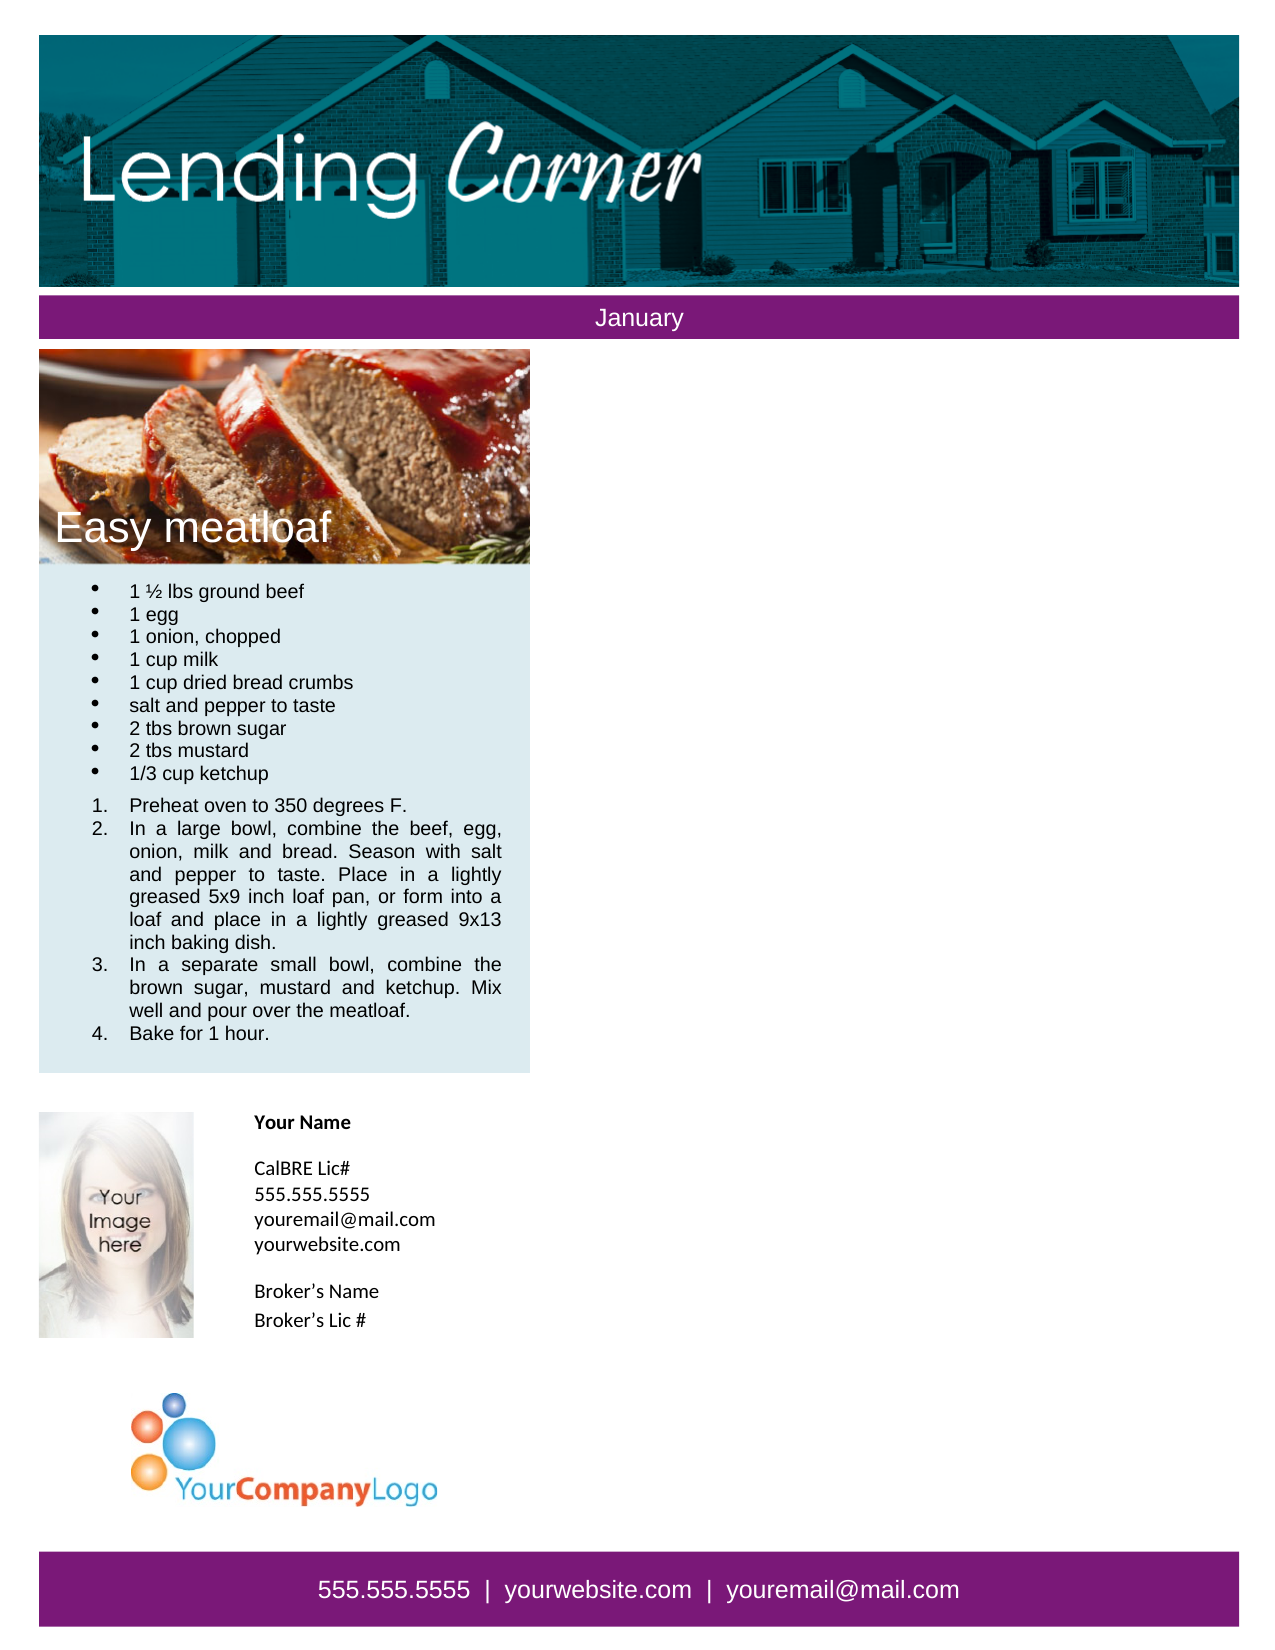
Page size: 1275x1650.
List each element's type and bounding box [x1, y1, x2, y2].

picture [38, 1112, 194, 1338]
picture [39, 35, 1240, 287]
picture [39, 349, 530, 1073]
picture [131, 1393, 438, 1507]
